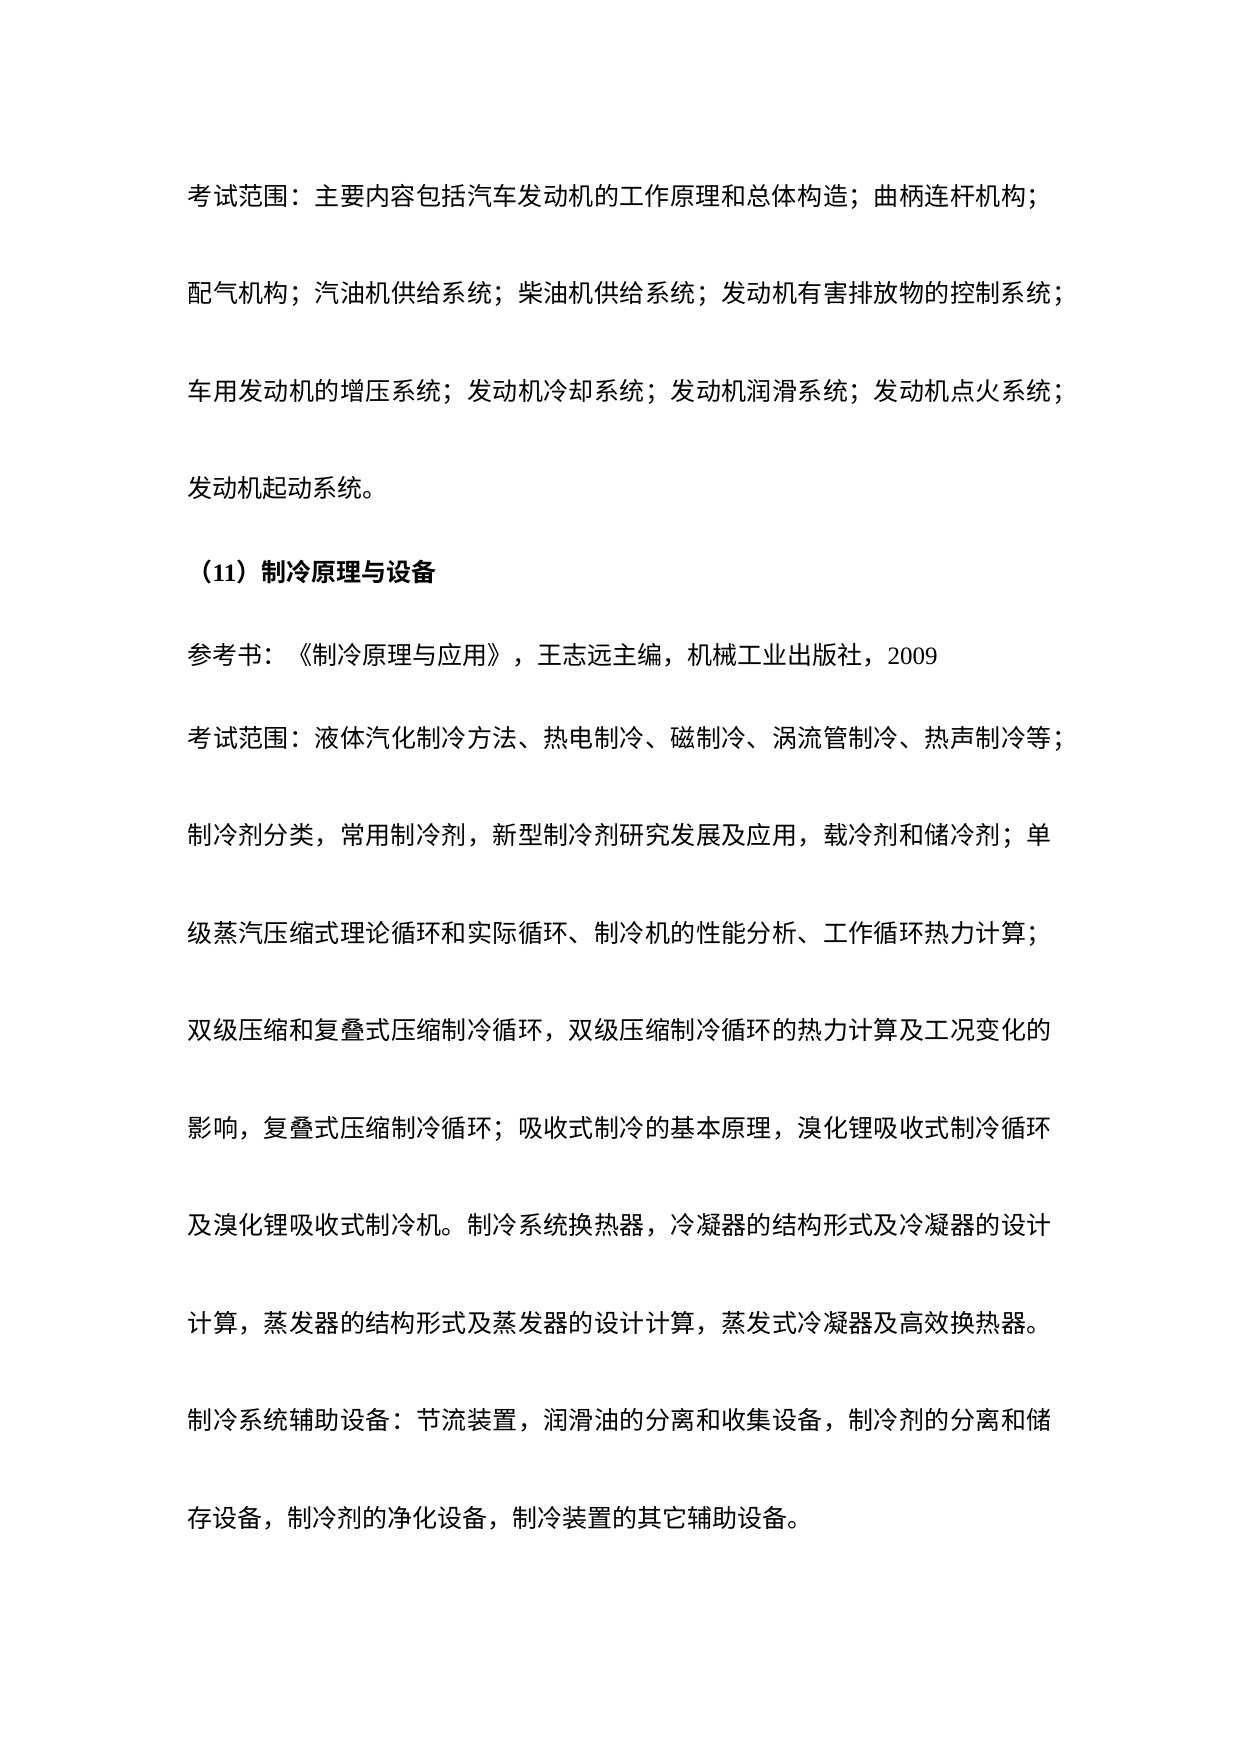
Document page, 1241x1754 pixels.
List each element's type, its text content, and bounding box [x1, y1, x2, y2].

text 考试范围：主要内容包括汽车发动机的工作原理和总体构造；曲柄连杆机构；配气机构；汽油机供给系统；柴油机供给系统；发动机有害排放物的控制系统；车用发动机的增压系统；发动机冷却系统；发动机润滑系统；发动机点火系统；发动机起动系统。 [187, 162, 1053, 519]
text （11）制冷原理与设备 [187, 538, 1053, 603]
text 参考书：《制冷原理与应用》，王志远主编，机械工业出版社，2009 [187, 621, 1053, 686]
text 考试范围：液体汽化制冷方法、热电制冷、磁制冷、涡流管制冷、热声制冷等；制冷剂分类，常用制冷剂，新型制冷剂研究发展及应用，载冷剂和储冷剂；单级蒸汽压缩式理论循环和实际循环、制冷机的性能分析、工作循环热力计算；双级压缩和复叠式压缩制冷循环，双级压缩制冷循环的热力计算及工况变化的影响，复叠式压缩制冷循环；吸收式制冷的基本原理，溴化锂吸收式制冷循环及溴化锂吸收式制冷机。制冷系统换热器，冷凝器的结构形式及冷凝器的设计计算，蒸发器的结构形式及蒸发器的设计计算，蒸发式冷凝器及高效换热器。制冷系统辅助设备：节流装置，润滑油的分离和收集设备，制冷剂的分离和储存设备，制冷剂的净化设备，制冷装置的其它辅助设备。 [187, 704, 1053, 1549]
